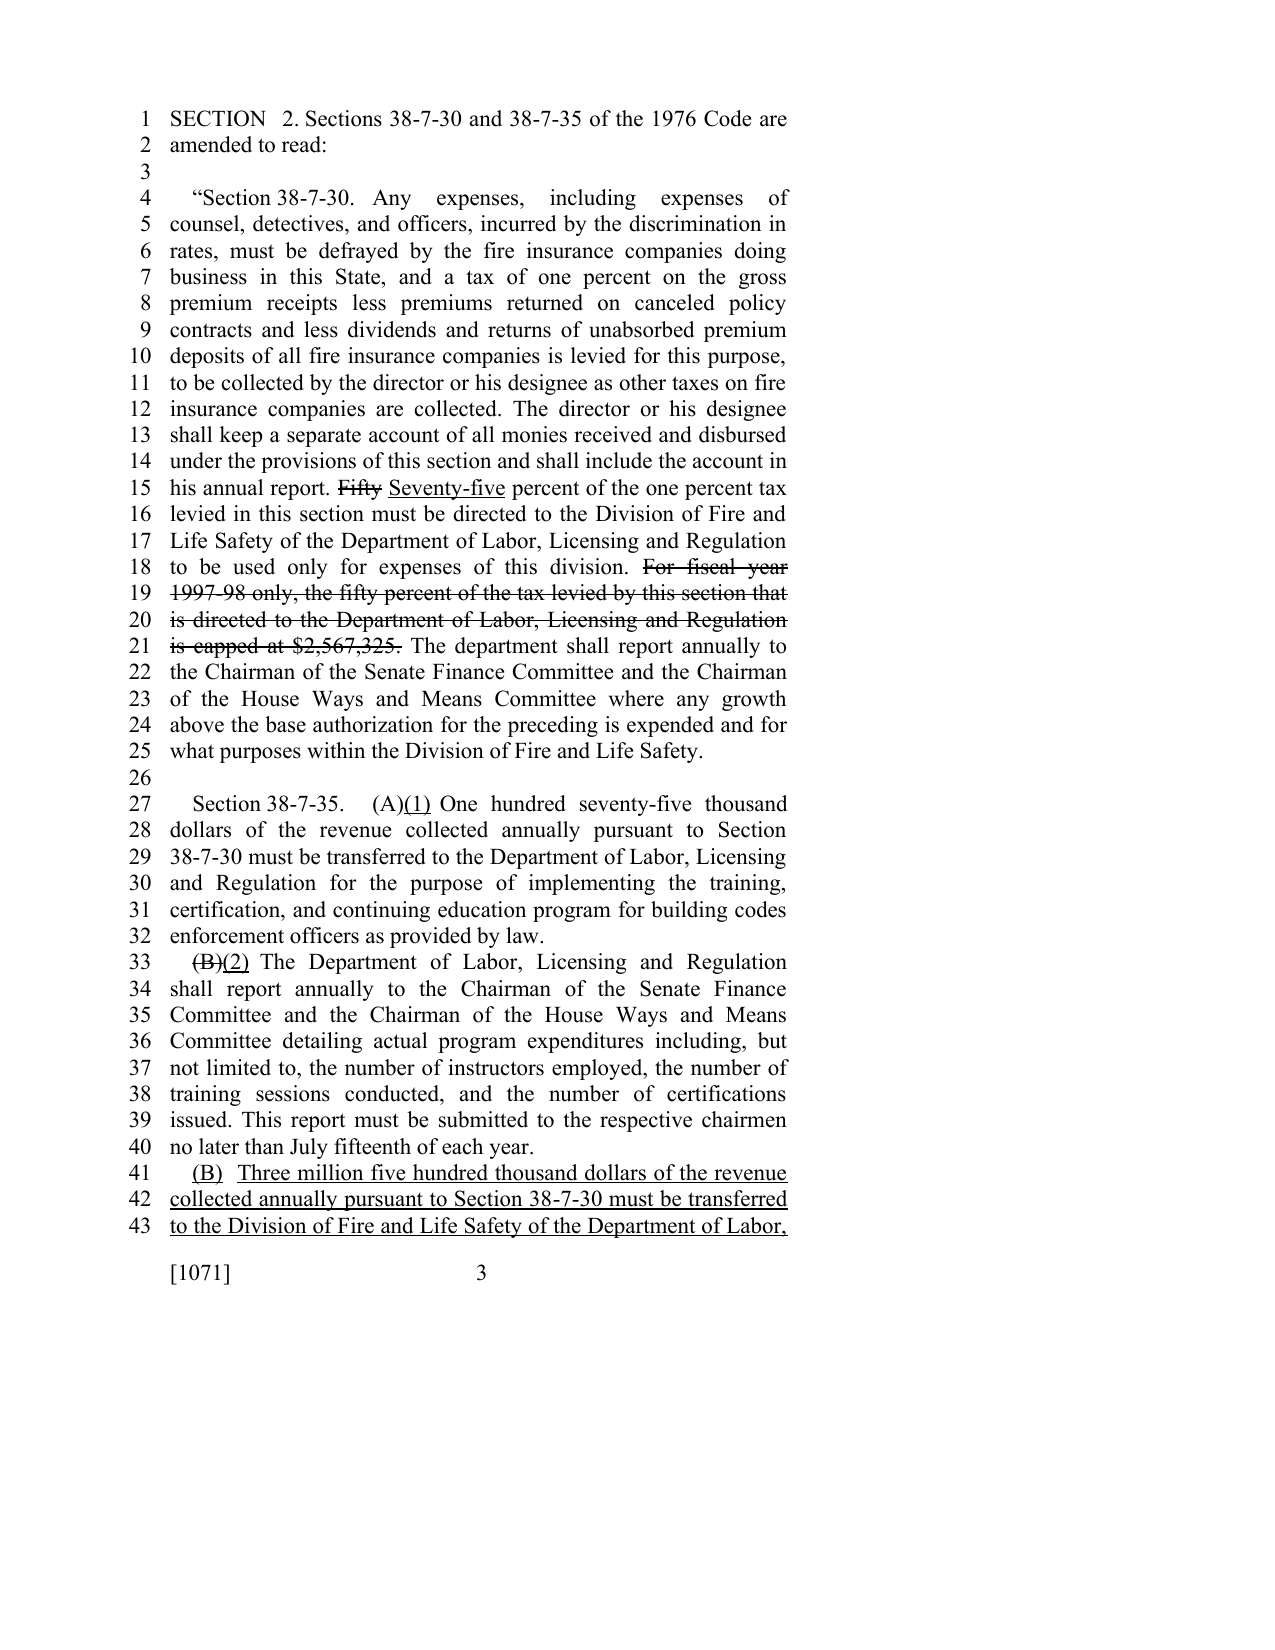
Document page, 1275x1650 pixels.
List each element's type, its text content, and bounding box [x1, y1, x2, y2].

text “Section 38-7-30. Any expenses, including expenses of counsel, detectives, and officers, incurred by the discrimination in rates, must be defrayed by the fire insurance companies doing business in this State, and a tax of one percent on the gross premium receipts less premiums returned on canceled policy contracts and less dividends and returns of unabsorbed premium deposits of all fire insurance companies is levied for this purpose, to be collected by the director or his designee as other taxes on fire insurance companies are collected. The director or his designee shall keep a separate account of all monies received and disbursed under the provisions of this section and shall include the account in his annual report. Fifty Seventy-five percent of the one percent tax levied in this section must be directed to the Division of Fire and Life Safety of the Department of Labor, Licensing and Regulation to be used only for expenses of this division. For fiscal year 1997-98 only, the fifty percent of the tax levied by this section that is directed to the Department of Labor, Licensing and Regulation is capped at $2,567,325. The department shall report annually to the Chairman of the Senate Finance Committee and the Chairman of the House Ways and Means Committee where any growth above the base authorization for the preceding is expended and for what purposes within the Division of Fire and Life Safety. [169, 184, 787, 594]
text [169, 1209, 787, 1235]
text Section 38-7-35. (A)(1) One hundred seventy-five thousand dollars of the revenue collected annually pursuant to Section 38-7-30 must be transferred to the Department of Labor, Licensing and Regulation for the purpose of implementing the training, certification, and continuing education program for building codes enforcement officers as provided by law. [169, 790, 787, 948]
text “Section 38-7-30. Any expenses, including expenses of counsel, detectives, and officers, incurred by the discrimination in rates, must be defrayed by the fire insurance companies doing business in this State, and a tax of one percent on the gross premium receipts less premiums returned on canceled policy contracts and less dividends and returns of unabsorbed premium deposits of all fire insurance companies is levied for this purpose, to be collected by the director or his designee as other taxes on fire insurance companies are collected. The director or his designee shall keep a separate account of all monies received and disbursed under the provisions of this section and shall include the account in his annual report. Fifty Seventy-five percent of the one percent tax levied in this section must be directed to the Division of Fire and Life Safety of the Department of Labor, Licensing and Regulation to be used only for expenses of this division. For fiscal year 1997-98 only, the fifty percent of the tax levied by this section that is directed to the Department of Labor, Licensing and Regulation is capped at $2,567,325. The department shall report annually to the Chairman of the Senate Finance Committee and the Chairman of the House Ways and Means Committee where any growth above the base authorization for the preceding is expended and for what purposes within the Division of Fire and Life Safety. [169, 621, 787, 764]
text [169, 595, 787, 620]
text SECTION 2. Sections 38-7-30 and 38-7-35 of the 1976 Code are amended to read: [169, 105, 787, 158]
text (B)(2) The Department of Labor, Licensing and Regulation shall report annually to the Chairman of the Senate Finance Committee and the Chairman of the House Ways and Means Committee detailing actual program expenditures including, but not limited to, the number of instructors employed, the number of training sessions conducted, and the number of certifications issued. This report must be submitted to the respective chairmen no later than July fifteenth of each year. [169, 948, 787, 1159]
